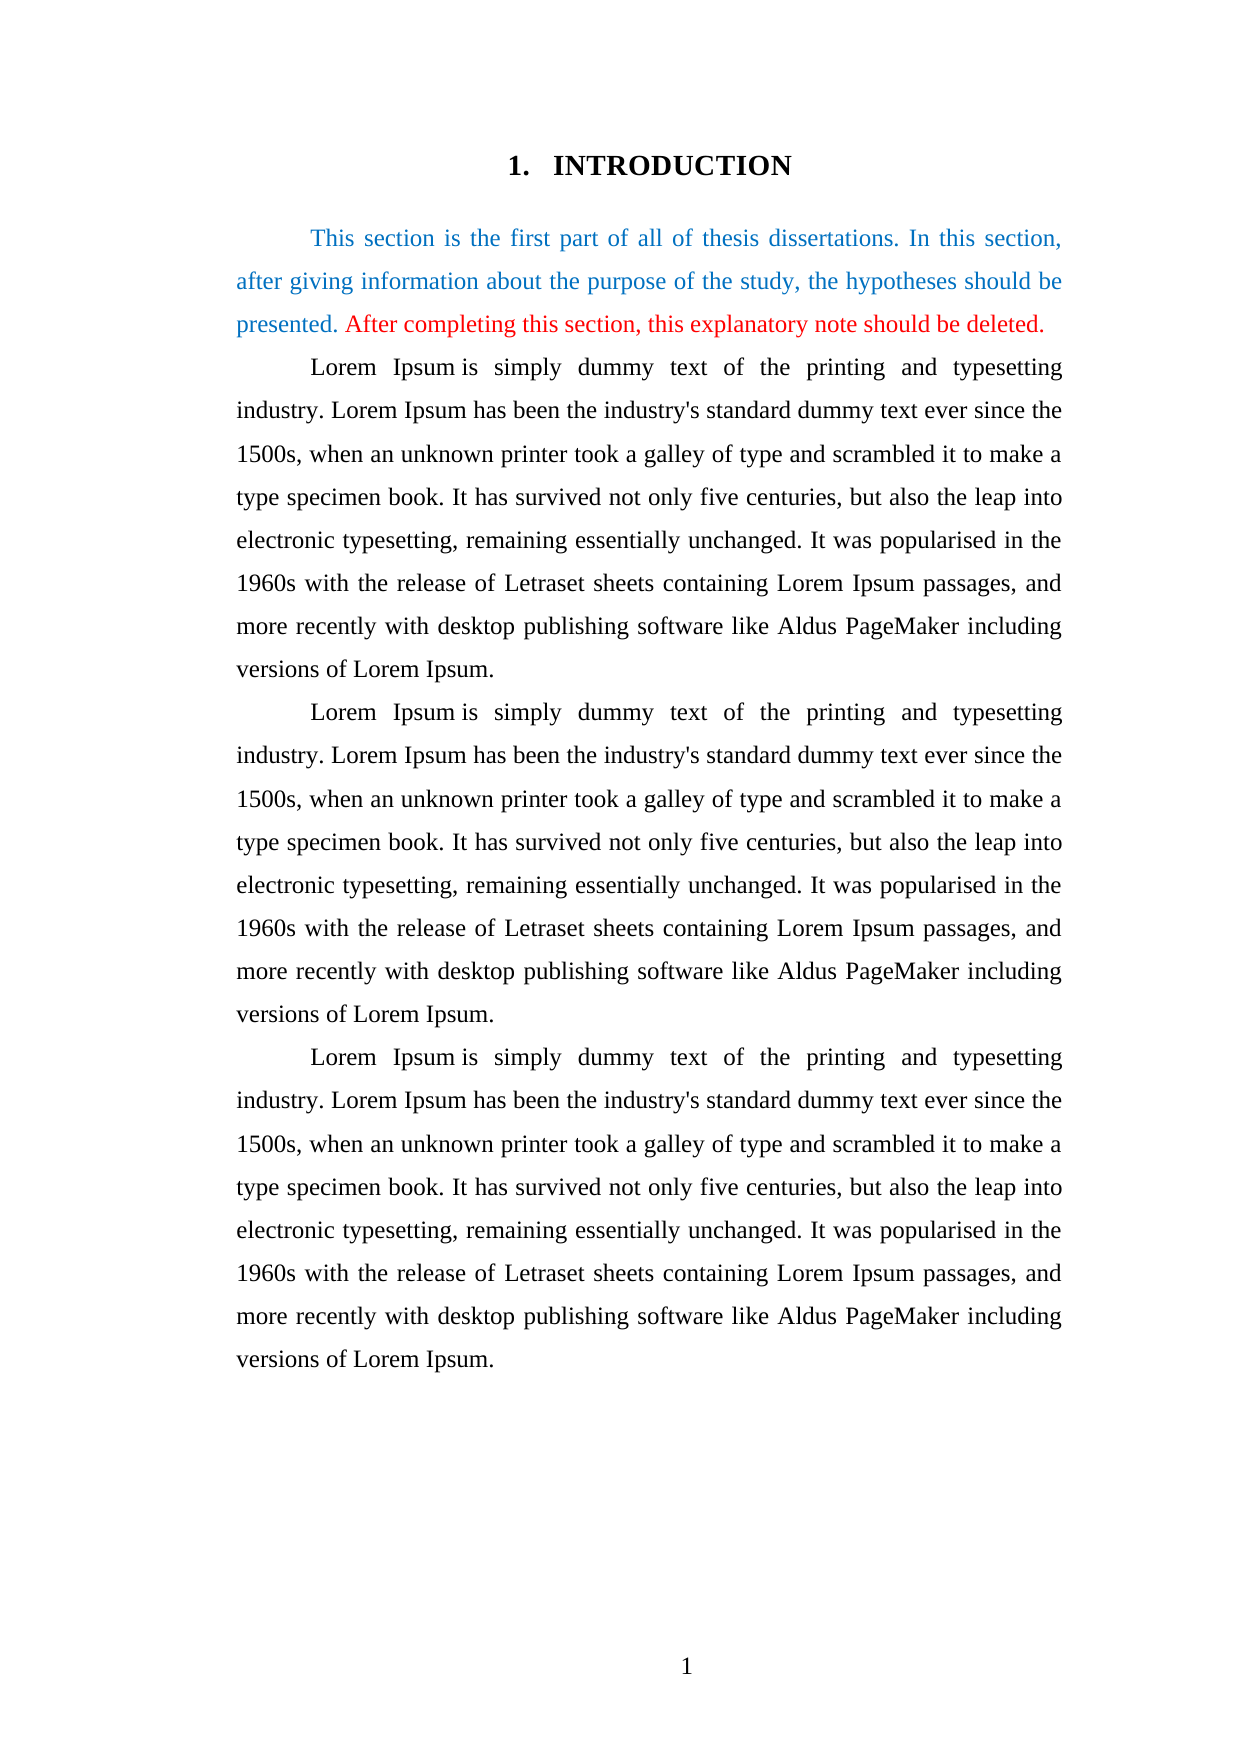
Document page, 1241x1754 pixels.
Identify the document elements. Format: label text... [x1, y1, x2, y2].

text Lorem Ipsum is simply dummy text of the printing and typesetting industry. Lorem Ipsum has been the industry's standard dummy text ever since the 1500s, when an unknown printer took a galley of type and scrambled it to make a type specimen book. It has survived not only five centuries, but also the leap into electronic typesetting, remaining essentially unchanged. It was popularised in the 1960s with the release of Letraset sheets containing Lorem Ipsum passages, and more recently with desktop publishing software like Aldus PageMaker including versions of Lorem Ipsum. [236, 352, 1063, 683]
subtitle INTRODUCTION [236, 148, 1063, 181]
text Lorem Ipsum is simply dummy text of the printing and typesetting industry. Lorem Ipsum has been the industry's standard dummy text ever since the 1500s, when an unknown printer took a galley of type and scrambled it to make a type specimen book. It has survived not only five centuries, but also the leap into electronic typesetting, remaining essentially unchanged. It was popularised in the 1960s with the release of Letraset sheets containing Lorem Ipsum passages, and more recently with desktop publishing software like Aldus PageMaker including versions of Lorem Ipsum. [236, 1042, 1063, 1373]
text Lorem Ipsum is simply dummy text of the printing and typesetting industry. Lorem Ipsum has been the industry's standard dummy text ever since the 1500s, when an unknown printer took a galley of type and scrambled it to make a type specimen book. It has survived not only five centuries, but also the leap into electronic typesetting, remaining essentially unchanged. It was popularised in the 1960s with the release of Letraset sheets containing Lorem Ipsum passages, and more recently with desktop publishing software like Aldus PageMaker including versions of Lorem Ipsum. [236, 697, 1063, 1028]
text This section is the first part of all of thesis dissertations. In this section, after giving information about the purpose of the study, the hypotheses should be presented. After completing this section, this explanatory note should be deleted. [236, 223, 1063, 338]
